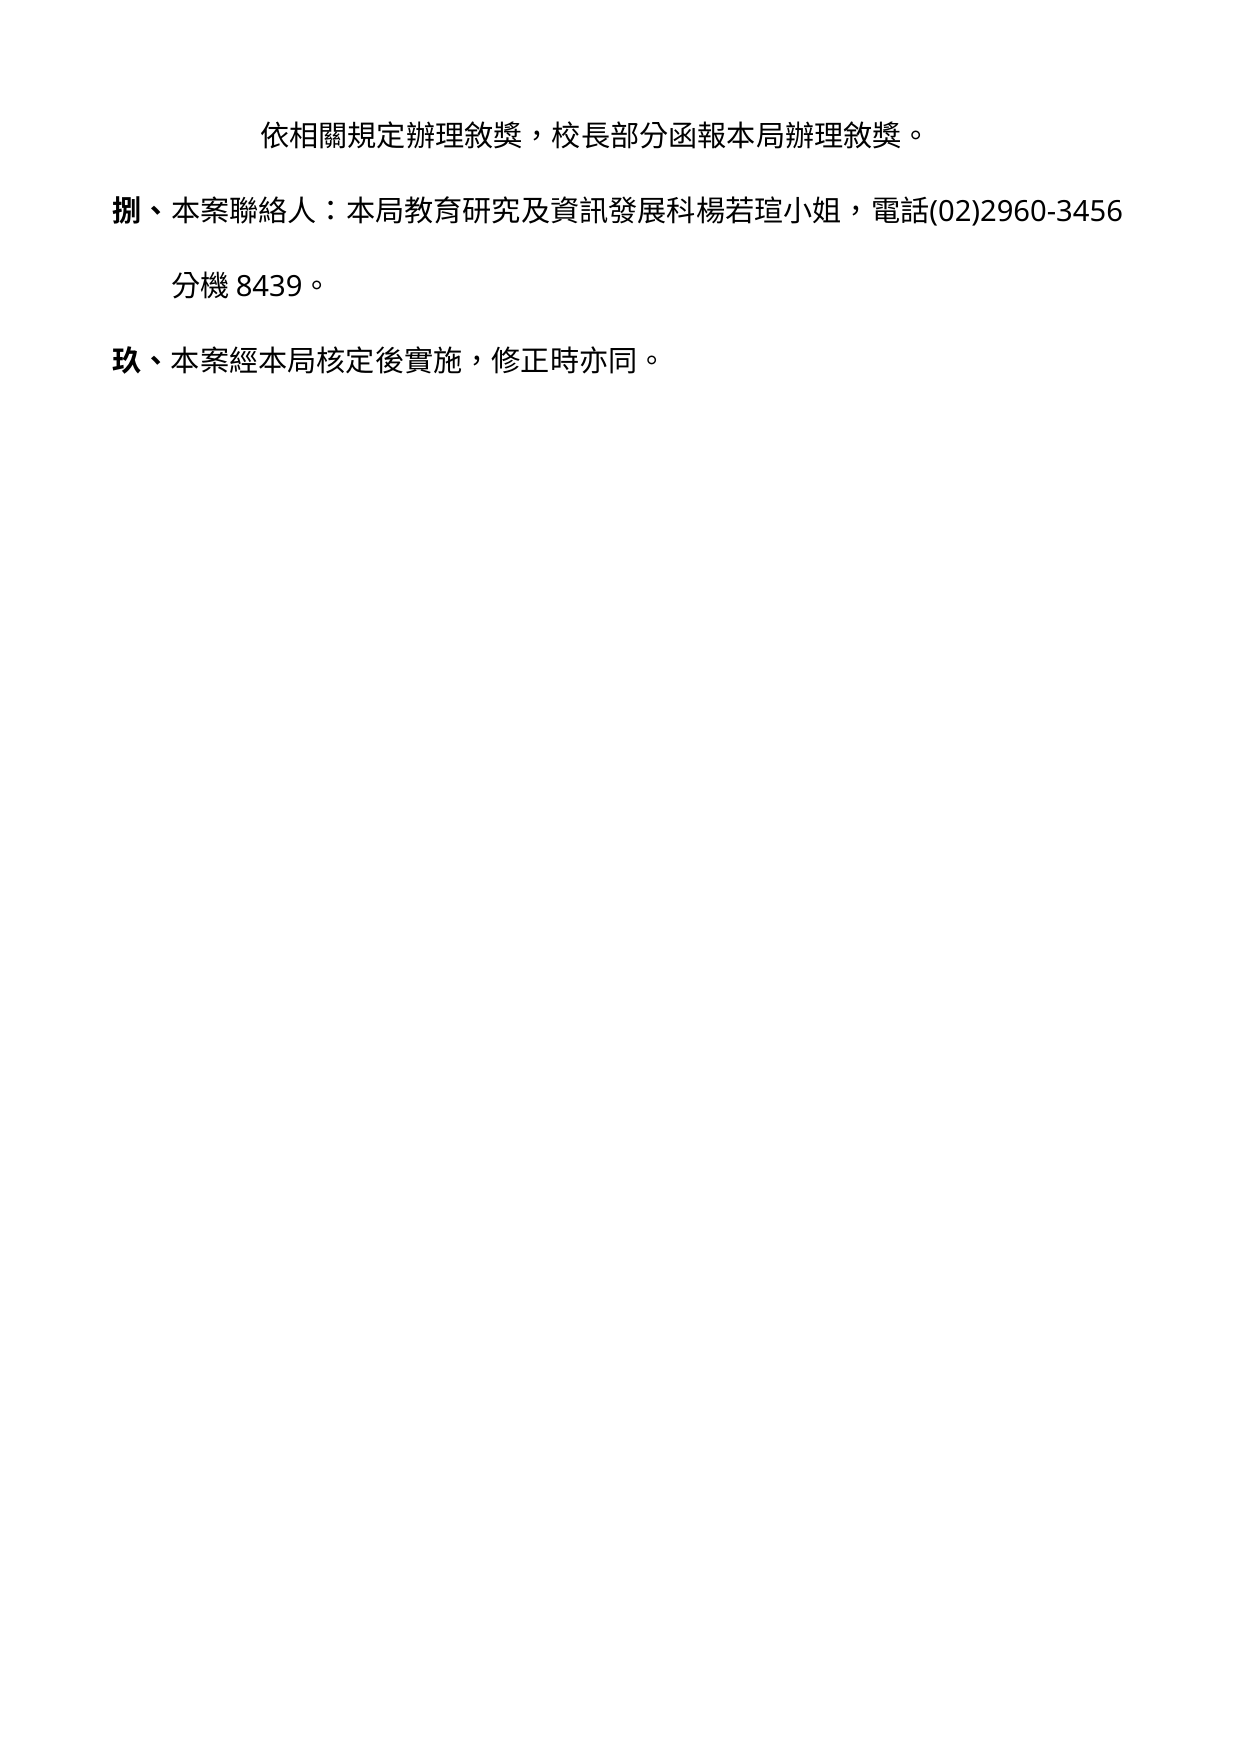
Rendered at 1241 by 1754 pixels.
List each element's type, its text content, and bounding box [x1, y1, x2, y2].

text 捌、本案聯絡人：本局教育研究及資訊發展科楊若瑄小姐，電話(02)2960-3456分機8439。 [112, 171, 1152, 321]
text 玖、本案經本局核定後實施，修正時亦同。 [112, 321, 1152, 396]
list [201, 96, 1152, 171]
